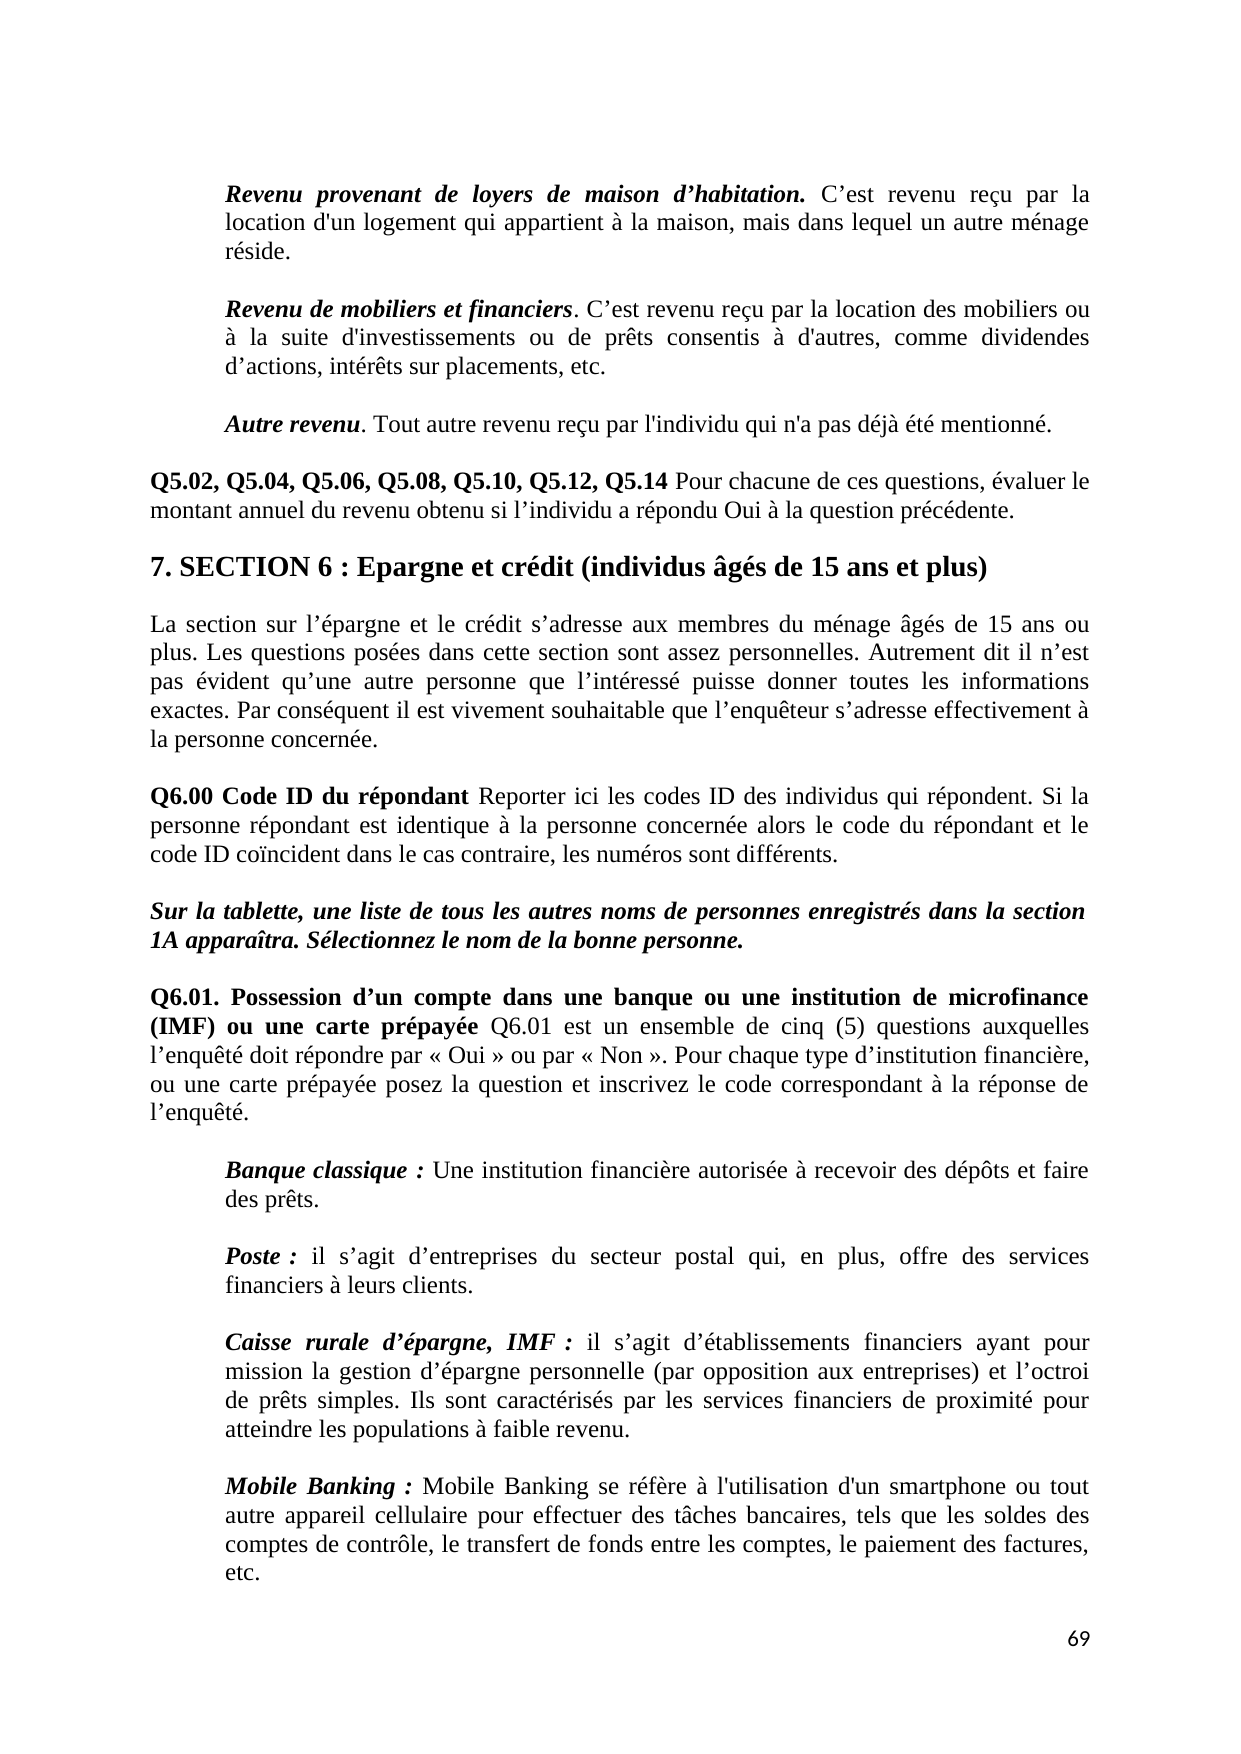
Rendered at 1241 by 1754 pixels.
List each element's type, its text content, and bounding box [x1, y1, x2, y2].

text Autre revenu. Tout autre revenu reçu par l'individu qui n'a pas déjà été mentionné. [225, 409, 1090, 437]
text Q6.01. Possession d’un compte dans une banque ou une institution de microfinance (IMF) ou une carte prépayée Q6.01 est un ensemble de cinq (5) questions auxquelles l’enquêté doit répondre par « Oui » ou par « Non ». Pour chaque type d’institution financière, ou une carte prépayée posez la question et inscrivez le code correspondant à la réponse de l’enquêté. [150, 982, 1090, 1126]
text Poste : il s’agit d’entreprises du secteur postal qui, en plus, offre des services financiers à leurs clients. [225, 1241, 1090, 1299]
text Q6.00 Code ID du répondant Reporter ici les codes ID des individus qui répondent. Si la personne répondant est identique à la personne concernée alors le code du répondant et le code ID coïncident dans le cas contraire, les numéros sont différents. [150, 781, 1090, 867]
text Caisse rurale d’épargne, IMF : il s’agit d’établissements financiers ayant pour mission la gestion d’épargne personnelle (par opposition aux entreprises) et l’octroi de prêts simples. Ils sont caractérisés par les services financiers de proximité pour atteindre les populations à faible revenu. [225, 1327, 1090, 1442]
text Sur la tablette, une liste de tous les autres noms de personnes enregistrés dans la section 1A apparaîtra. Sélectionnez le nom de la bonne personne. [150, 896, 1090, 954]
subtitle 7. SECTION 6 : Epargne et crédit (individus âgés de 15 ans et plus) [150, 549, 1090, 582]
text La section sur l’épargne et le crédit s’adresse aux membres du ménage âgés de 15 ans ou plus. Les questions posées dans cette section sont assez personnelles. Autrement dit il n’est pas évident qu’une autre personne que l’intéressé puisse donner toutes les informations exactes. Par conséquent il est vivement souhaitable que l’enquêteur s’adresse effectivement à la personne concernée. [150, 609, 1090, 752]
text Revenu de mobiliers et financiers. C’est revenu reçu par la location des mobiliers ou à la suite d'investissements ou de prêts consentis à d'autres, comme dividendes d’actions, intérêts sur placements, etc. [225, 294, 1090, 380]
text Mobile Banking : Mobile Banking se réfère à l'utilisation d'un smartphone ou tout autre appareil cellulaire pour effectuer des tâches bancaires, tels que les soldes des comptes de contrôle, le transfert de fonds entre les comptes, le paiement des factures, etc. [225, 1471, 1090, 1586]
text Banque classique : Une institution financière autorisée à recevoir des dépôts et faire des prêts. [225, 1155, 1090, 1212]
text Revenu provenant de loyers de maison d’habitation. C’est revenu reçu par la location d'un logement qui appartient à la maison, mais dans lequel un autre ménage réside. [225, 179, 1090, 265]
text Q5.02, Q5.04, Q5.06, Q5.08, Q5.10, Q5.12, Q5.14 Pour chacune de ces questions, évaluer le montant annuel du revenu obtenu si l’individu a répondu Oui à la question précédente. [150, 466, 1090, 524]
